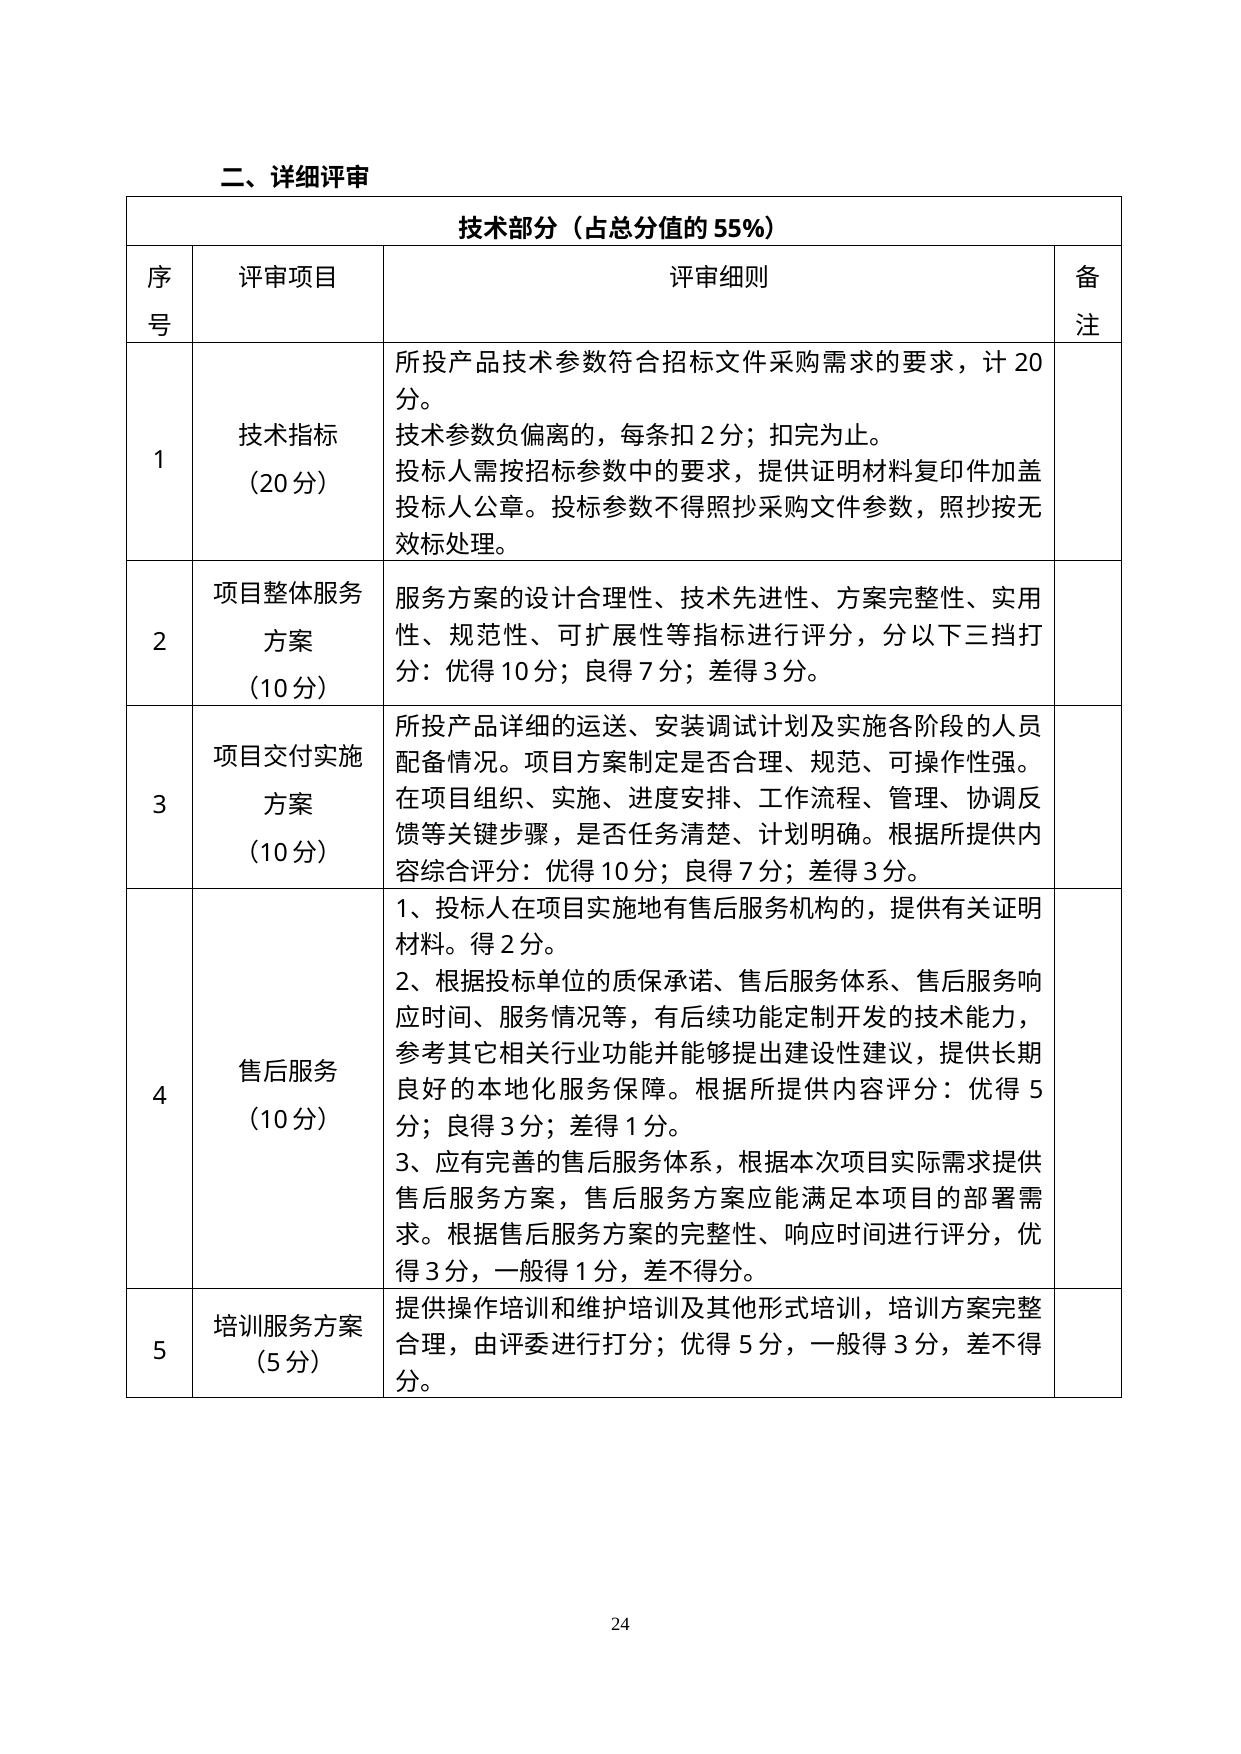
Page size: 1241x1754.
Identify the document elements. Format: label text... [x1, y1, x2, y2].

table_cell 序号 [127, 246, 192, 342]
table_cell [1055, 889, 1121, 1287]
table_cell 项目整体服务方案 （10分） [193, 561, 383, 705]
table_cell 培训服务方案（5分） [193, 1289, 383, 1397]
table_cell 所投产品详细的运送、安装调试计划及实施各阶段的人员配备情况。项目方案制定是否合理、规范、可操作性强。在项目组织、实施、进度安排、工作流程、管理、协调反馈等关键步骤，是否任务清楚、计划明确。根据所提供内容综合评分：优得10分；良得7分；差得3分。 [384, 706, 1054, 888]
table_header 技术部分（占总分值的55%） [127, 197, 1121, 245]
list 详细评审 [170, 150, 1070, 196]
table_cell 售后服务 （10分） [193, 889, 383, 1287]
table_cell 5 [127, 1289, 192, 1397]
table_cell 评审项目 [193, 246, 383, 342]
table_cell 2 [127, 561, 192, 705]
table_cell 3 [127, 706, 192, 888]
table_cell 备注 [1055, 246, 1121, 342]
table_cell 技术指标 （20分） [193, 343, 383, 560]
table_cell 4 [127, 889, 192, 1287]
table_cell 评审细则 [384, 246, 1054, 342]
table_cell 服务方案的设计合理性、技术先进性、方案完整性、实用性、规范性、可扩展性等指标进行评分，分以下三挡打分：优得10分；良得7分；差得3分。 [384, 561, 1054, 705]
table_cell 项目交付实施方案 （10分） [193, 706, 383, 888]
table_cell [1055, 343, 1121, 560]
table_cell 提供操作培训和维护培训及其他形式培训，培训方案完整合理，由评委进行打分；优得5分，一般得3分，差不得分。 [384, 1289, 1054, 1397]
table_cell 所投产品技术参数符合招标文件采购需求的要求，计20分。 技术参数负偏离的，每条扣2分；扣完为止。 投标人需按招标参数中的要求，提供证明材料复印件加盖投标人公章。投标参数不得照抄采购文件参数，照抄按无效标处理。 [384, 343, 1054, 560]
table_cell [1055, 706, 1121, 888]
table_cell 1 [127, 343, 192, 560]
table_cell [1055, 561, 1121, 705]
table_cell [1055, 1289, 1121, 1397]
table_cell 1、投标人在项目实施地有售后服务机构的，提供有关证明材料。得2分。 2、根据投标单位的质保承诺、售后服务体系、售后服务响应时间、服务情况等，有后续功能定制开发的技术能力，参考其它相关行业功能并能够提出建设性建议，提供长期良好的本地化服务保障。根据所提供内容评分：优得5分；良得3分；差得1分。 3、应有完善的售后服务体系，根据本次项目实际需求提供售后服务方案，售后服务方案应能满足本项目的部署需求。根据售后服务方案的完整性、响应时间进行评分，优得3分，一般得1分，差不得分。 [384, 889, 1054, 1287]
